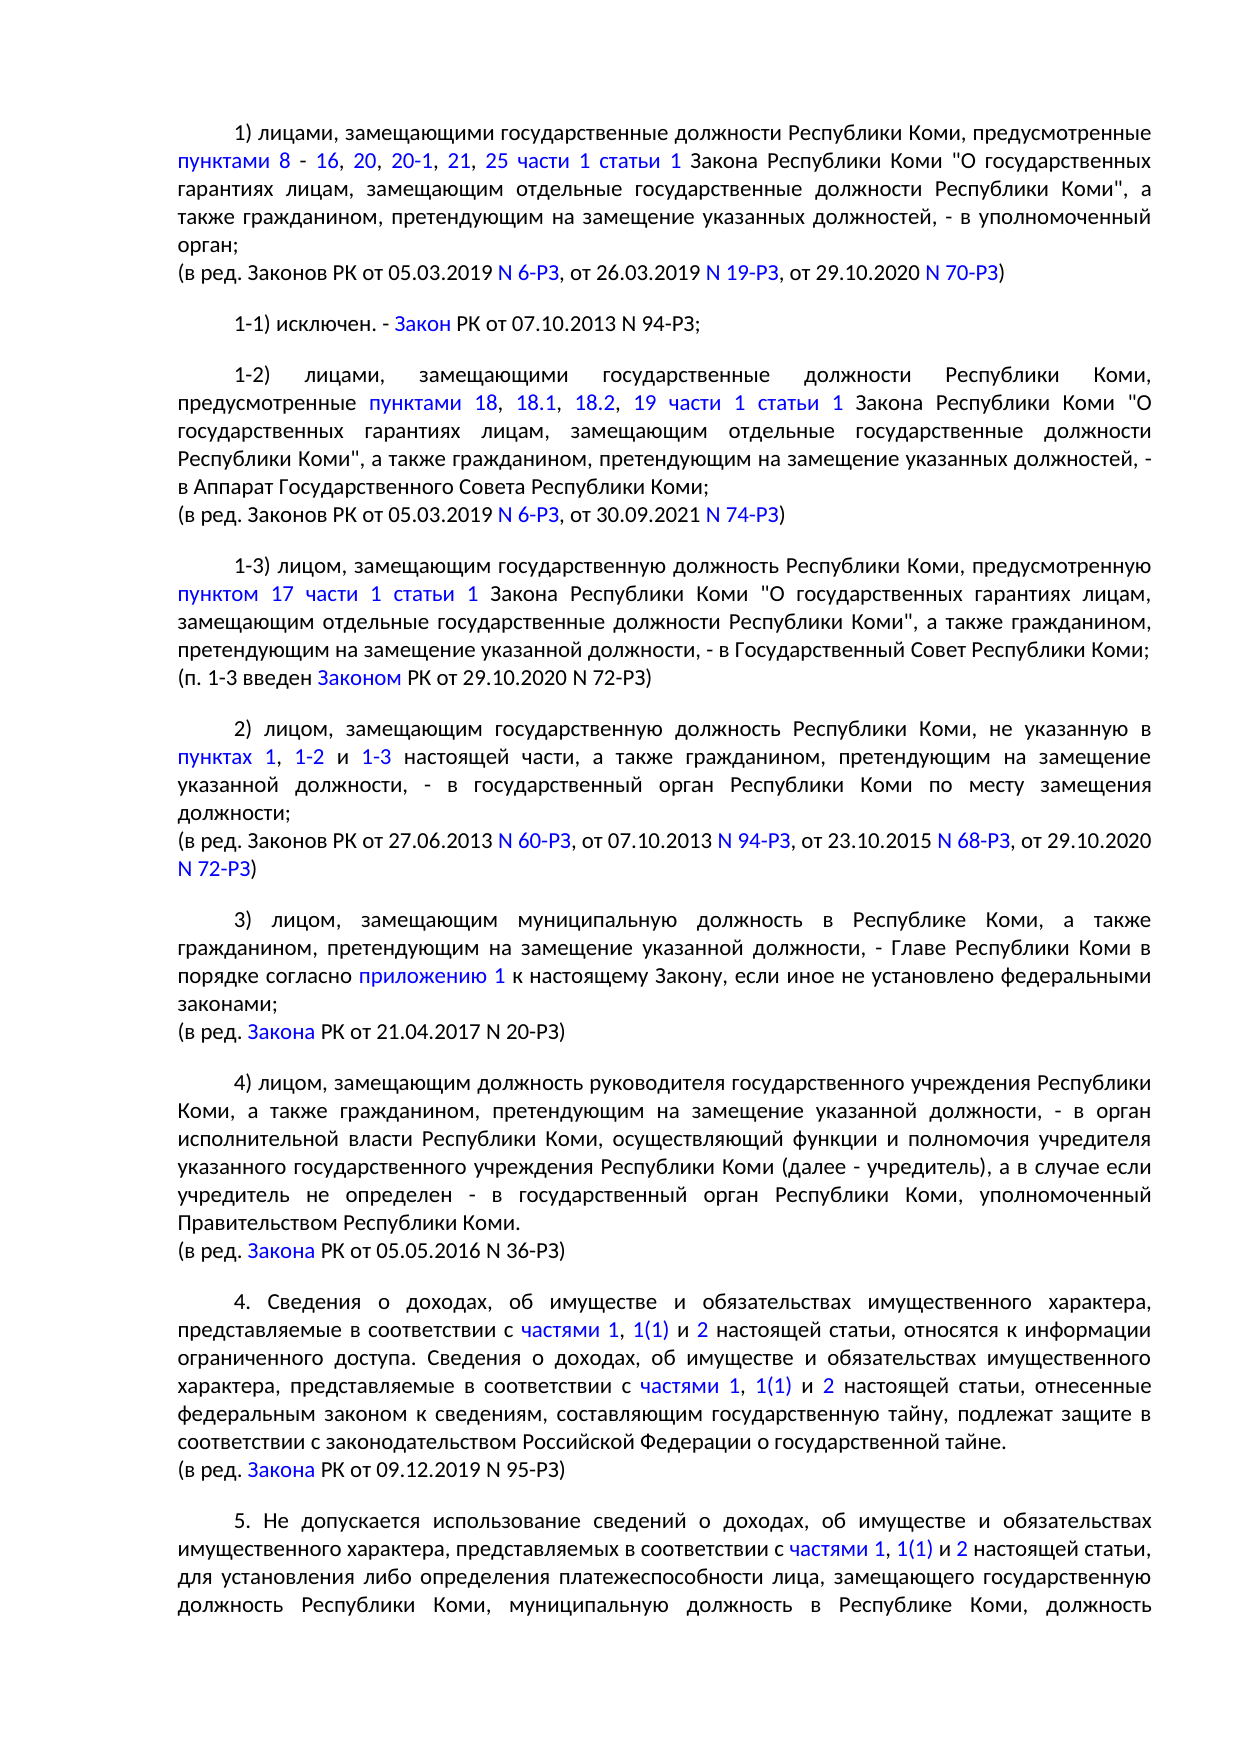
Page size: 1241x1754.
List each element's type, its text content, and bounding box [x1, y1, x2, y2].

text (в ред. Законов РК от 05.03.2019 N 6-РЗ, от 30.09.2021 N 74-РЗ) [177, 500, 1152, 528]
text 4. Сведения о доходах, об имуществе и обязательствах имущественного характера, представляемые в соответствии с частями 1, 1(1) и 2 настоящей статьи, относятся к информации ограниченного доступа. Сведения о доходах, об имуществе и обязательствах имущественного характера, представляемые в соответствии с частями 1, 1(1) и 2 настоящей статьи, отнесенные федеральным законом к сведениям, составляющим государственную тайну, подлежат защите в соответствии с законодательством Российской Федерации о государственной тайне. [177, 1287, 1152, 1455]
text (п. 1-3 введен Законом РК от 29.10.2020 N 72-РЗ) [177, 663, 1152, 691]
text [177, 1506, 1152, 1618]
text 1-1) исключен. - Закон РК от 07.10.2013 N 94-РЗ; [177, 309, 1152, 337]
text 2) лицом, замещающим государственную должность Республики Коми, не указанную в пунктах 1, 1-2 и 1-3 настоящей части, а также гражданином, претендующим на замещение указанной должности, - в государственный орган Республики Коми по месту замещения должности; [177, 714, 1152, 826]
text (в ред. Закона РК от 21.04.2017 N 20-РЗ) [177, 1017, 1152, 1045]
text (в ред. Законов РК от 27.06.2013 N 60-РЗ, от 07.10.2013 N 94-РЗ, от 23.10.2015 N 68-РЗ, от 29.10.2020 N 72-РЗ) [177, 826, 1152, 882]
text (в ред. Законов РК от 05.03.2019 N 6-РЗ, от 26.03.2019 N 19-РЗ, от 29.10.2020 N 70-РЗ) [177, 258, 1152, 286]
text 1-3) лицом, замещающим государственную должность Республики Коми, предусмотренную пунктом 17 части 1 статьи 1 Закона Республики Коми "О государственных гарантиях лицам, замещающим отдельные государственные должности Республики Коми", а также гражданином, претендующим на замещение указанной должности, - в Государственный Совет Республики Коми; [177, 551, 1152, 663]
text 1) лицами, замещающими государственные должности Республики Коми, предусмотренные пунктами 8 - 16, 20, 20-1, 21, 25 части 1 статьи 1 Закона Республики Коми "О государственных гарантиях лицам, замещающим отдельные государственные должности Республики Коми", а также гражданином, претендующим на замещение указанных должностей, - в уполномоченный орган; [177, 118, 1152, 258]
text 1-2) лицами, замещающими государственные должности Республики Коми, предусмотренные пунктами 18, 18.1, 18.2, 19 части 1 статьи 1 Закона Республики Коми "О государственных гарантиях лицам, замещающим отдельные государственные должности Республики Коми", а также гражданином, претендующим на замещение указанных должностей, - в Аппарат Государственного Совета Республики Коми; [177, 360, 1152, 500]
text (в ред. Закона РК от 05.05.2016 N 36-РЗ) [177, 1236, 1152, 1264]
text 4) лицом, замещающим должность руководителя государственного учреждения Республики Коми, а также гражданином, претендующим на замещение указанной должности, - в орган исполнительной власти Республики Коми, осуществляющий функции и полномочия учредителя указанного государственного учреждения Республики Коми (далее - учредитель), а в случае если учредитель не определен - в государственный орган Республики Коми, уполномоченный Правительством Республики Коми. [177, 1068, 1152, 1236]
text 3) лицом, замещающим муниципальную должность в Республике Коми, а также гражданином, претендующим на замещение указанной должности, - Главе Республики Коми в порядке согласно приложению 1 к настоящему Закону, если иное не установлено федеральными законами; [177, 905, 1152, 1017]
text (в ред. Закона РК от 09.12.2019 N 95-РЗ) [177, 1455, 1152, 1483]
